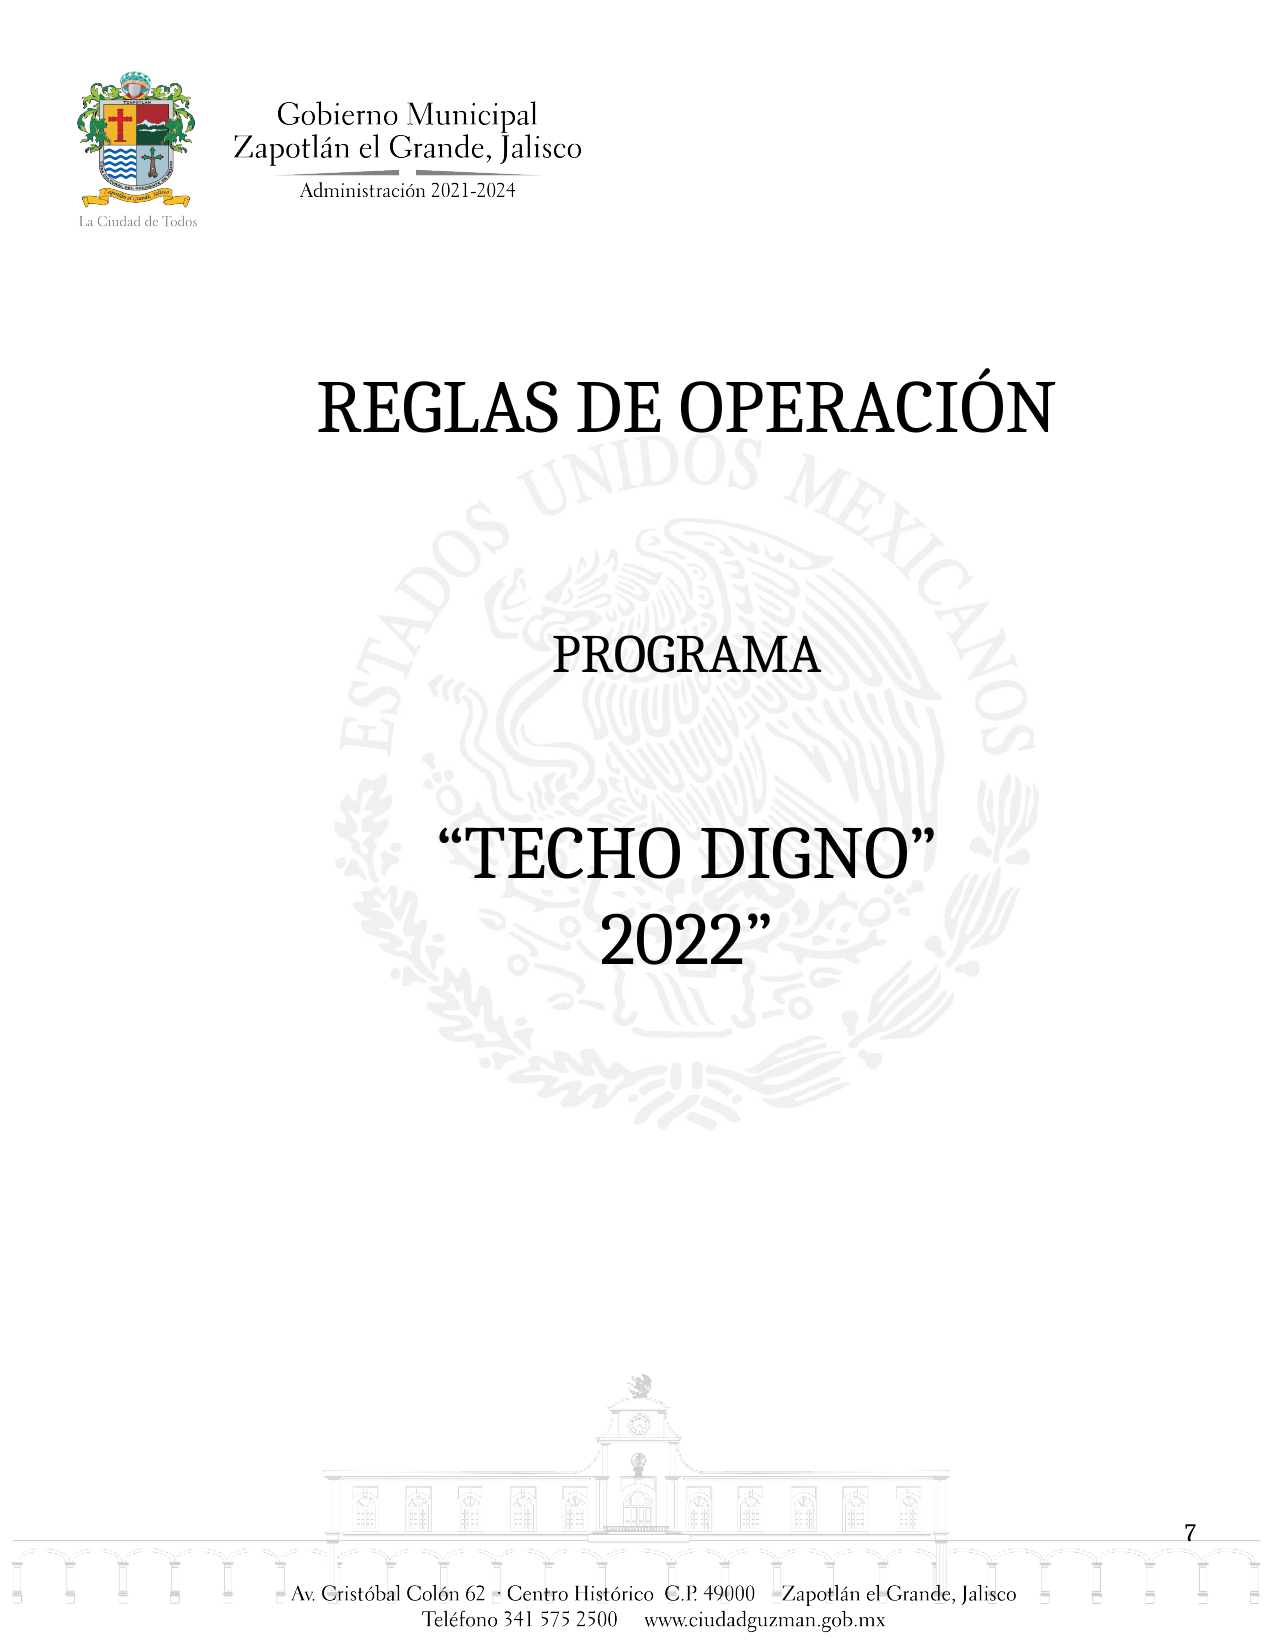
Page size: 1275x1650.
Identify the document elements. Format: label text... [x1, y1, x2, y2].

picture [0, 24, 1274, 1650]
text “TECHO DIGNO” [177, 811, 1196, 897]
text 2022” [177, 897, 1196, 983]
text PROGRAMA [177, 624, 1196, 686]
text REGLAS DE OPERACIÓN [177, 365, 1196, 452]
